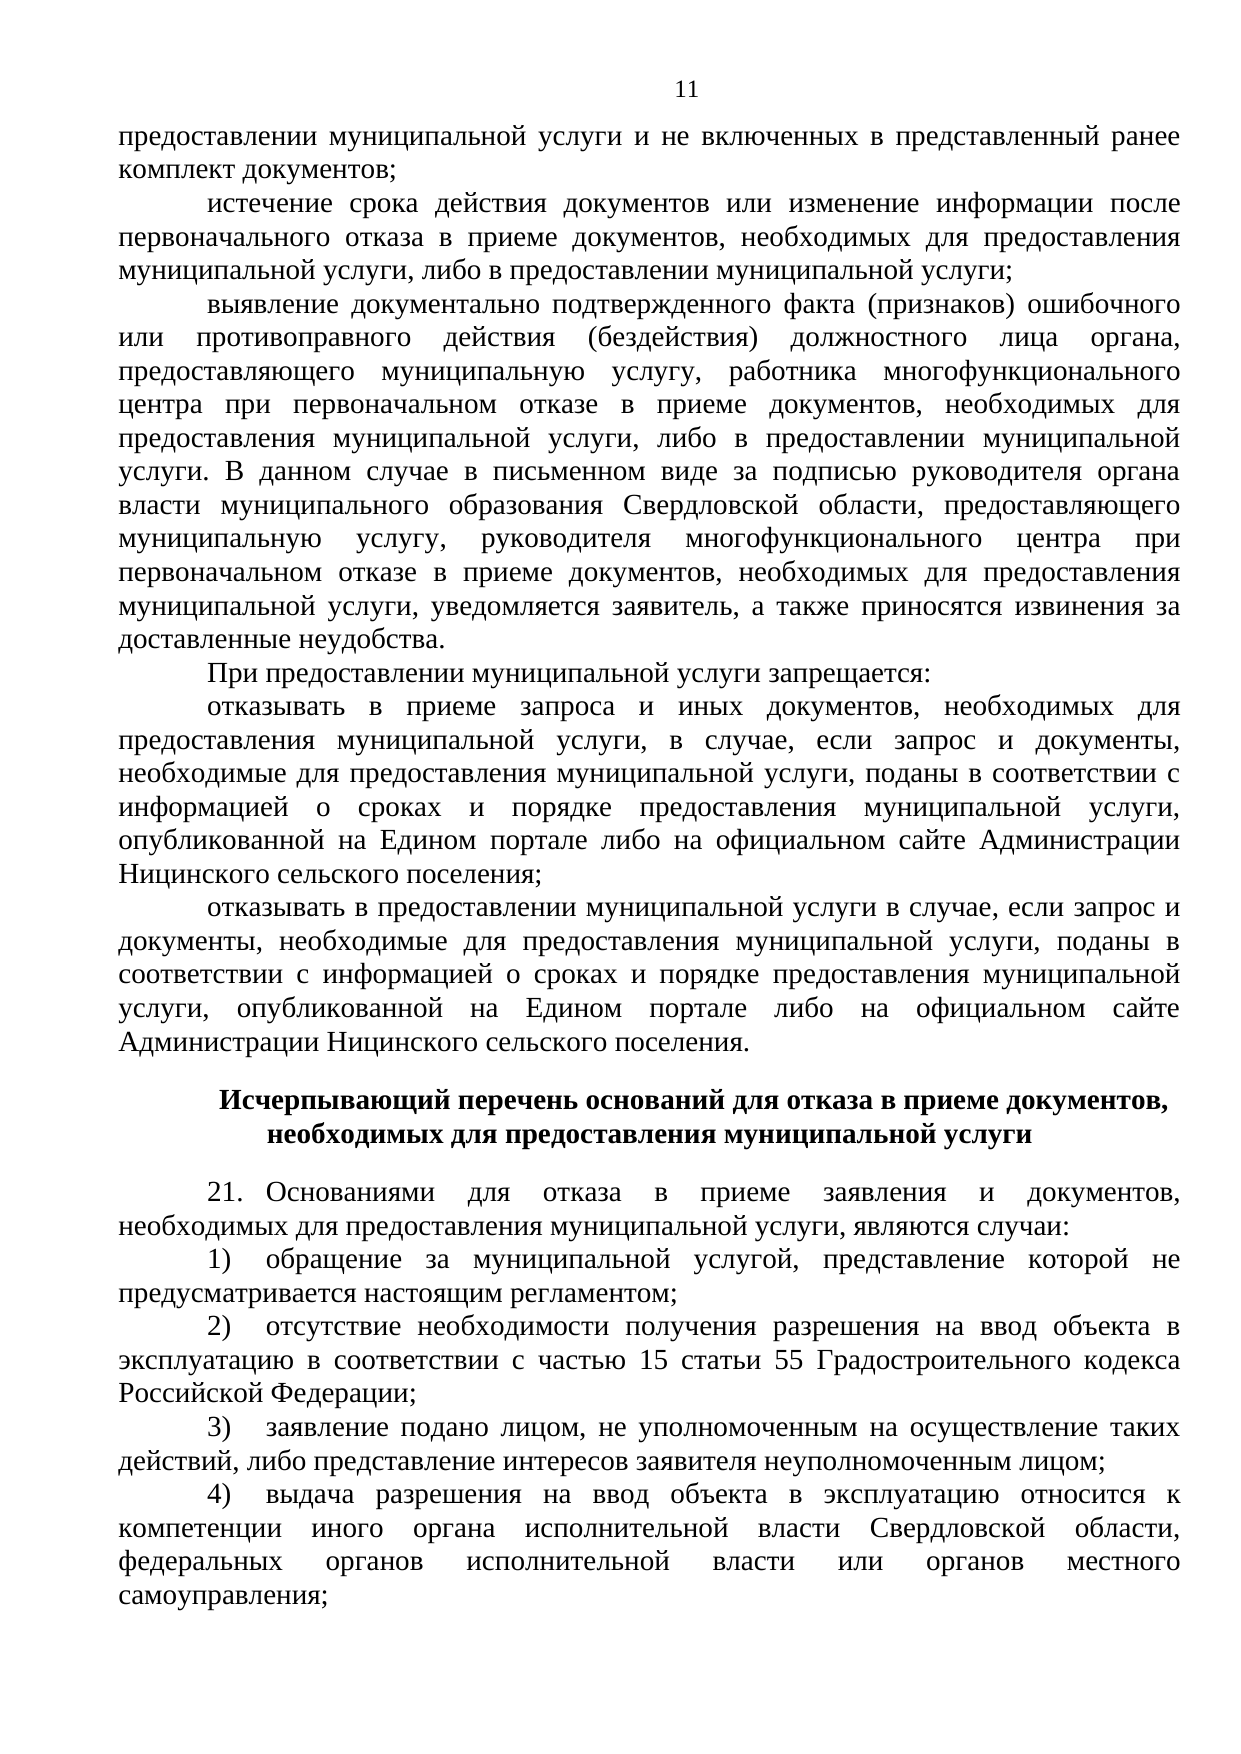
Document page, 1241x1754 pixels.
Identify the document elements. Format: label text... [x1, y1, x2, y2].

text истечение срока действия документов или изменение информации после первоначального отказа в приеме документов, необходимых для предоставления муниципальной услуги, либо в предоставлении муниципальной услуги; [118, 185, 1181, 286]
text При предоставлении муниципальной услуги запрещается: [118, 655, 1181, 688]
text отказывать в приеме запроса и иных документов, необходимых для предоставления муниципальной услуги, в случае, если запрос и документы, необходимые для предоставления муниципальной услуги, поданы в соответствии с информацией о сроках и порядке предоставления муниципальной услуги, опубликованной на Едином портале либо на официальном сайте Администрации Ницинского сельского поселения; [118, 688, 1181, 889]
text отказывать в предоставлении муниципальной услуги в случае, если запрос и документы, необходимые для предоставления муниципальной услуги, поданы в соответствии с информацией о сроках и порядке предоставления муниципальной услуги, опубликованной на Едином портале либо на официальном сайте Администрации Ницинского сельского поселения. [118, 889, 1181, 1057]
list Основаниями для отказа в приеме заявления и документов, необходимых для предоставления муниципальной услуги, являются случаи: [118, 1174, 1181, 1241]
text Исчерпывающий перечень оснований для отказа в приеме документов, необходимых для предоставления муниципальной услуги [118, 1082, 1181, 1149]
text выявление документально подтвержденного факта (признаков) ошибочного или противоправного действия (бездействия) должностного лица органа, предоставляющего муниципальную услугу, работника многофункционального центра при первоначальном отказе в приеме документов, необходимых для предоставления муниципальной услуги, либо в предоставлении муниципальной услуги. В данном случае в письменном виде за подписью руководителя органа власти муниципального образования Свердловской области, предоставляющего муниципальную услугу, руководителя многофункционального центра при первоначальном отказе в приеме документов, необходимых для предоставления муниципальной услуги, уведомляется заявитель, а также приносятся извинения за доставленные неудобства. [118, 286, 1181, 655]
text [118, 118, 1181, 185]
list заявление подано лицом, не уполномоченным на осуществление таких действий, либо представление интересов заявителя неуполномоченным лицом; [118, 1409, 1181, 1476]
list обращение за муниципальной услугой, представление которой не предусматривается настоящим регламентом; [118, 1241, 1181, 1308]
list выдача разрешения на ввод объекта в эксплуатацию относится к компетенции иного органа исполнительной власти Свердловской области, федеральных органов исполнительной власти или органов местного самоуправления; [118, 1476, 1181, 1610]
list отсутствие необходимости получения разрешения на ввод объекта в эксплуатацию в соответствии с частью 15 статьи 55 Градостроительного кодекса Российской Федерации; [118, 1308, 1181, 1409]
